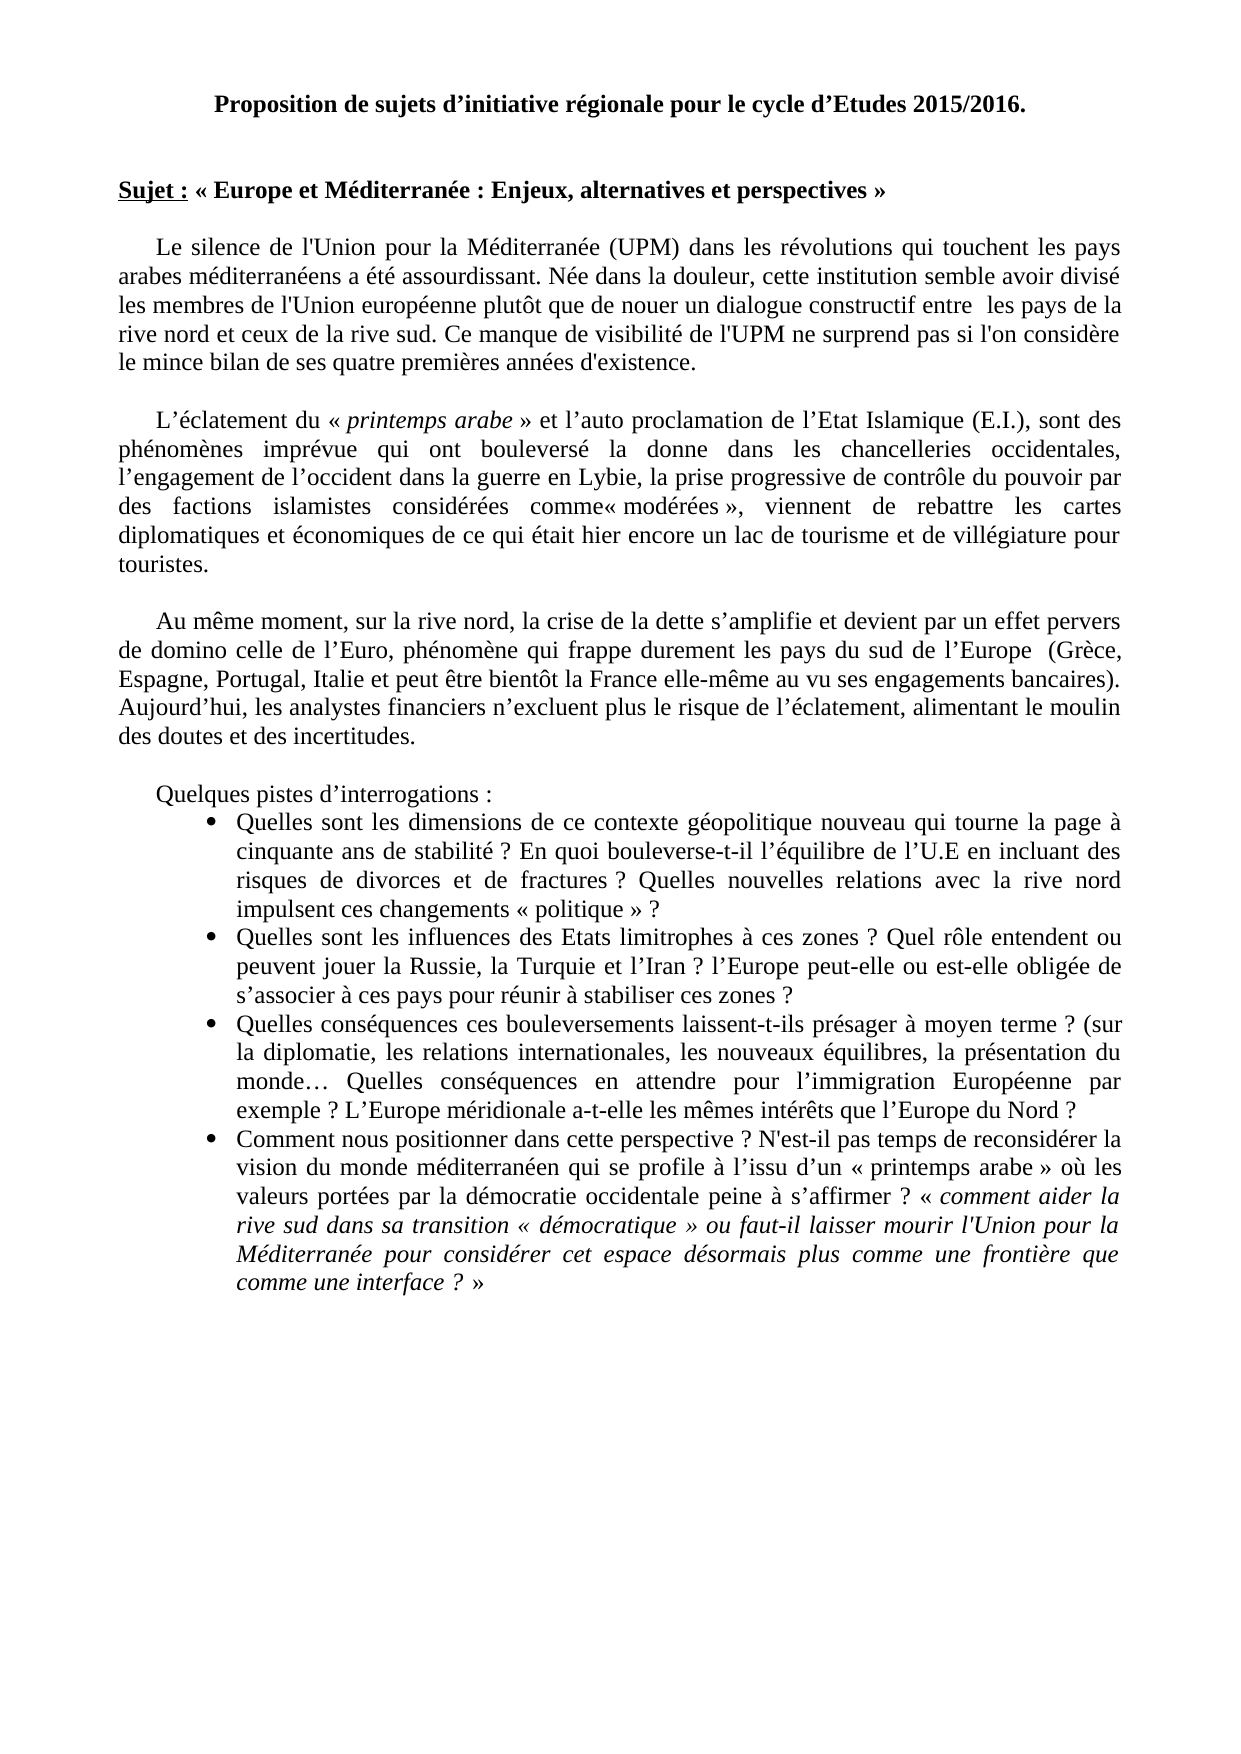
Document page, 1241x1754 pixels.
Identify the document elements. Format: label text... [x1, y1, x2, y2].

list Quelles sont les influences des Etats limitrophes à ces zones ? Quel rôle entendent ou peuvent jouer la Russie, la Turquie et l’Iran ? l’Europe peut-elle ou est-elle obligée de s’associer à ces pays pour réunir à stabiliser ces zones ? [207, 922, 1122, 1009]
list Comment nous positionner dans cette perspective ? N'est-il pas temps de reconsidérer la vision du monde méditerranéen qui se profile à l’issu d’un « printemps arabe » où les valeurs portées par la démocratie occidentale peine à s’affirmer ? « comment aider la rive sud dans sa transition « démocratique » ou faut-il laisser mourir l'Union pour la Méditerranée pour considérer cet espace désormais plus comme une frontière que comme une interface ? » [207, 1124, 1122, 1296]
text Le silence de l'Union pour la Méditerranée (UPM) dans les révolutions qui touchent les pays arabes méditerranéens a été assourdissant. Née dans la douleur, cette institution semble avoir divisé les membres de l'Union européenne plutôt que de nouer un dialogue constructif entre les pays de la rive nord et ceux de la rive sud. Ce manque de visibilité de l'UPM ne surprend pas si l'on considère le mince bilan de ses quatre premières années d'existence. [118, 232, 1122, 376]
text Sujet : « Europe et Méditerranée : Enjeux, alternatives et perspectives » [118, 175, 1122, 204]
text L’éclatement du « printemps arabe » et l’auto proclamation de l’Etat Islamique (E.I.), sont des phénomènes imprévue qui ont bouleversé la donne dans les chancelleries occidentales, l’engagement de l’occident dans la guerre en Lybie, la prise progressive de contrôle du pouvoir par des factions islamistes considérées comme« modérées », viennent de rebattre les cartes diplomatiques et économiques de ce qui était hier encore un lac de tourisme et de villégiature pour touristes. [118, 405, 1122, 577]
list Quelles conséquences ces bouleversements laissent-t-ils présager à moyen terme ? (sur la diplomatie, les relations internationales, les nouveaux équilibres, la présentation du monde… Quelles conséquences en attendre pour l’immigration Européenne par exemple ? L’Europe méridionale a-t-elle les mêmes intérêts que l’Europe du Nord ? [207, 1009, 1122, 1124]
text Proposition de sujets d’initiative régionale pour le cycle d’Etudes 2015/2016. [118, 89, 1122, 117]
text Quelques pistes d’interrogations : [118, 779, 1122, 807]
list Quelles sont les dimensions de ce contexte géopolitique nouveau qui tourne la page à cinquante ans de stabilité ? En quoi bouleverse-t-il l’équilibre de l’U.E en incluant des risques de divorces et de fractures ? Quelles nouvelles relations avec la rive nord impulsent ces changements « politique » ? [207, 807, 1122, 922]
text Au même moment, sur la rive nord, la crise de la dette s’amplifie et devient par un effet pervers de domino celle de l’Euro, phénomène qui frappe durement les pays du sud de l’Europe (Grèce, Espagne, Portugal, Italie et peut être bientôt la France elle-même au vu ses engagements bancaires). Aujourd’hui, les analystes financiers n’excluent plus le risque de l’éclatement, alimentant le moulin des doutes et des incertitudes. [118, 606, 1122, 750]
